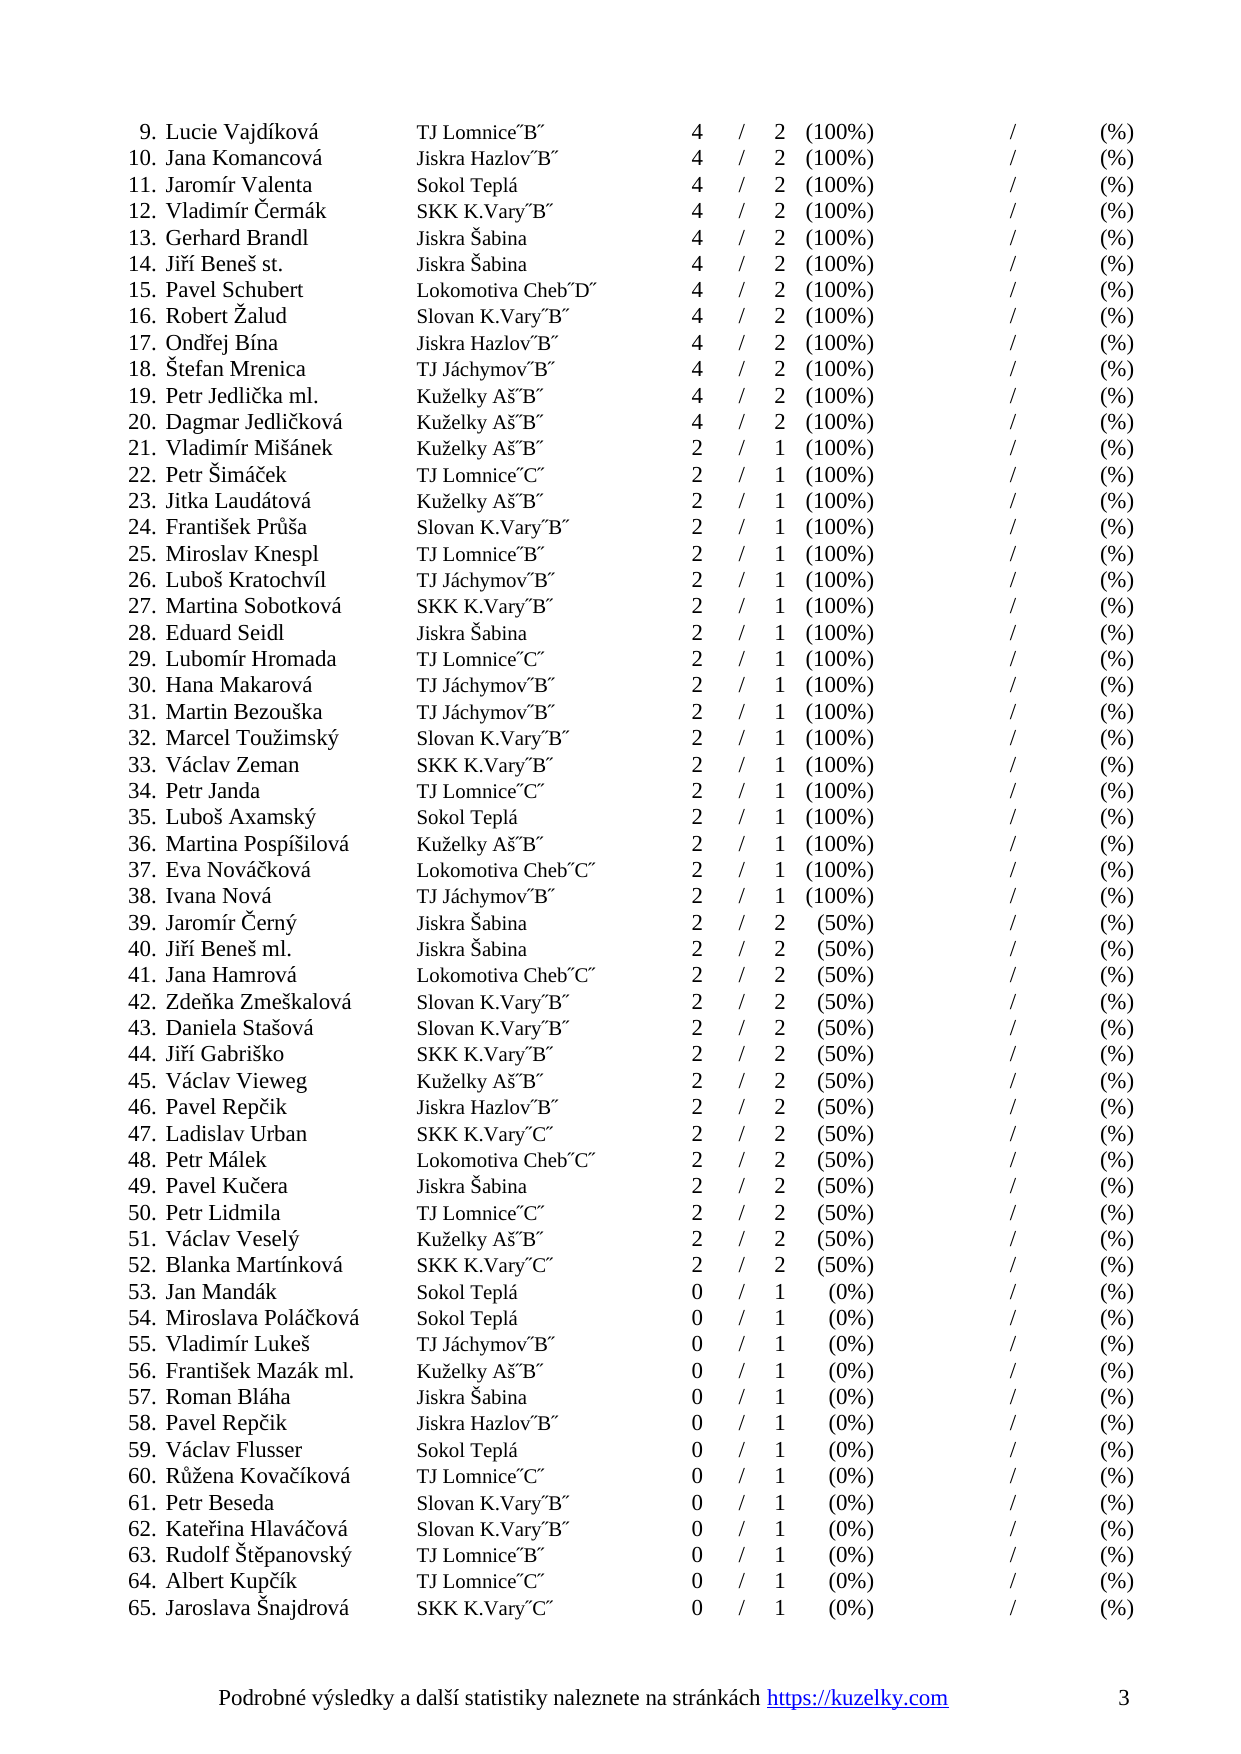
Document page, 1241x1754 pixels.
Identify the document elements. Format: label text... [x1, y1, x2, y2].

text 15. Pavel Schubert Lokomotiva Cheb˝D˝ 4 / 2 (100%) / (%) [106, 276, 1134, 303]
text 36. Martina Pospíšilová Kuželky Aš˝B˝ 2 / 1 (100%) / (%) [106, 830, 1134, 856]
text 29. Lubomír Hromada TJ Lomnice˝C˝ 2 / 1 (100%) / (%) [106, 645, 1134, 672]
text 11. Jaromír Valenta Sokol Teplá 4 / 2 (100%) / (%) [106, 171, 1134, 197]
text 35. Luboš Axamský Sokol Teplá 2 / 1 (100%) / (%) [106, 803, 1134, 830]
text 22. Petr Šimáček TJ Lomnice˝C˝ 2 / 1 (100%) / (%) [106, 461, 1134, 487]
text 26. Luboš Kratochvíl TJ Jáchymov˝B˝ 2 / 1 (100%) / (%) [106, 566, 1134, 592]
text 39. Jaromír Černý Jiskra Šabina 2 / 2 (50%) / (%) [106, 909, 1134, 935]
text 64. Albert Kupčík TJ Lomnice˝C˝ 0 / 1 (0%) / (%) [106, 1568, 1134, 1594]
text 21. Vladimír Mišánek Kuželky Aš˝B˝ 2 / 1 (100%) / (%) [106, 434, 1134, 461]
text 58. Pavel Repčik Jiskra Hazlov˝B˝ 0 / 1 (0%) / (%) [106, 1409, 1134, 1436]
text 54. Miroslava Poláčková Sokol Teplá 0 / 1 (0%) / (%) [106, 1304, 1134, 1330]
text 45. Václav Vieweg Kuželky Aš˝B˝ 2 / 2 (50%) / (%) [106, 1067, 1134, 1093]
text 27. Martina Sobotková SKK K.Vary˝B˝ 2 / 1 (100%) / (%) [106, 592, 1134, 619]
text 14. Jiří Beneš st. Jiskra Šabina 4 / 2 (100%) / (%) [106, 250, 1134, 276]
text 41. Jana Hamrová Lokomotiva Cheb˝C˝ 2 / 2 (50%) / (%) [106, 961, 1134, 988]
text 56. František Mazák ml. Kuželky Aš˝B˝ 0 / 1 (0%) / (%) [106, 1357, 1134, 1383]
text 32. Marcel Toužimský Slovan K.Vary˝B˝ 2 / 1 (100%) / (%) [106, 724, 1134, 751]
text 38. Ivana Nová TJ Jáchymov˝B˝ 2 / 1 (100%) / (%) [106, 882, 1134, 909]
text 44. Jiří Gabriško SKK K.Vary˝B˝ 2 / 2 (50%) / (%) [106, 1041, 1134, 1067]
text 40. Jiří Beneš ml. Jiskra Šabina 2 / 2 (50%) / (%) [106, 935, 1134, 961]
text 60. Růžena Kovačíková TJ Lomnice˝C˝ 0 / 1 (0%) / (%) [106, 1462, 1134, 1488]
text 12. Vladimír Čermák SKK K.Vary˝B˝ 4 / 2 (100%) / (%) [106, 197, 1134, 223]
text 50. Petr Lidmila TJ Lomnice˝C˝ 2 / 2 (50%) / (%) [106, 1199, 1134, 1225]
text 52. Blanka Martínková SKK K.Vary˝C˝ 2 / 2 (50%) / (%) [106, 1251, 1134, 1278]
text 42. Zdeňka Zmeškalová Slovan K.Vary˝B˝ 2 / 2 (50%) / (%) [106, 988, 1134, 1014]
text 25. Miroslav Knespl TJ Lomnice˝B˝ 2 / 1 (100%) / (%) [106, 540, 1134, 566]
text 48. Petr Málek Lokomotiva Cheb˝C˝ 2 / 2 (50%) / (%) [106, 1146, 1134, 1172]
text 31. Martin Bezouška TJ Jáchymov˝B˝ 2 / 1 (100%) / (%) [106, 698, 1134, 724]
text 57. Roman Bláha Jiskra Šabina 0 / 1 (0%) / (%) [106, 1383, 1134, 1409]
text 53. Jan Mandák Sokol Teplá 0 / 1 (0%) / (%) [106, 1278, 1134, 1304]
text 28. Eduard Seidl Jiskra Šabina 2 / 1 (100%) / (%) [106, 619, 1134, 645]
text 65. Jaroslava Šnajdrová SKK K.Vary˝C˝ 0 / 1 (0%) / (%) [106, 1594, 1134, 1620]
text 43. Daniela Stašová Slovan K.Vary˝B˝ 2 / 2 (50%) / (%) [106, 1014, 1134, 1041]
text 18. Štefan Mrenica TJ Jáchymov˝B˝ 4 / 2 (100%) / (%) [106, 355, 1134, 382]
text 19. Petr Jedlička ml. Kuželky Aš˝B˝ 4 / 2 (100%) / (%) [106, 382, 1134, 408]
text 13. Gerhard Brandl Jiskra Šabina 4 / 2 (100%) / (%) [106, 223, 1134, 250]
text 16. Robert Žalud Slovan K.Vary˝B˝ 4 / 2 (100%) / (%) [106, 303, 1134, 329]
text 59. Václav Flusser Sokol Teplá 0 / 1 (0%) / (%) [106, 1436, 1134, 1462]
text 10. Jana Komancová Jiskra Hazlov˝B˝ 4 / 2 (100%) / (%) [106, 144, 1134, 171]
text 46. Pavel Repčik Jiskra Hazlov˝B˝ 2 / 2 (50%) / (%) [106, 1093, 1134, 1119]
text 62. Kateřina Hlaváčová Slovan K.Vary˝B˝ 0 / 1 (0%) / (%) [106, 1515, 1134, 1541]
text 9. Lucie Vajdíková TJ Lomnice˝B˝ 4 / 2 (100%) / (%) [106, 118, 1134, 144]
text 34. Petr Janda TJ Lomnice˝C˝ 2 / 1 (100%) / (%) [106, 777, 1134, 803]
text 47. Ladislav Urban SKK K.Vary˝C˝ 2 / 2 (50%) / (%) [106, 1119, 1134, 1146]
text 24. František Průša Slovan K.Vary˝B˝ 2 / 1 (100%) / (%) [106, 513, 1134, 540]
text 23. Jitka Laudátová Kuželky Aš˝B˝ 2 / 1 (100%) / (%) [106, 487, 1134, 513]
text 17. Ondřej Bína Jiskra Hazlov˝B˝ 4 / 2 (100%) / (%) [106, 329, 1134, 355]
text 51. Václav Veselý Kuželky Aš˝B˝ 2 / 2 (50%) / (%) [106, 1225, 1134, 1251]
text 37. Eva Nováčková Lokomotiva Cheb˝C˝ 2 / 1 (100%) / (%) [106, 856, 1134, 882]
text 61. Petr Beseda Slovan K.Vary˝B˝ 0 / 1 (0%) / (%) [106, 1488, 1134, 1515]
text 49. Pavel Kučera Jiskra Šabina 2 / 2 (50%) / (%) [106, 1172, 1134, 1199]
text 33. Václav Zeman SKK K.Vary˝B˝ 2 / 1 (100%) / (%) [106, 751, 1134, 777]
text 30. Hana Makarová TJ Jáchymov˝B˝ 2 / 1 (100%) / (%) [106, 672, 1134, 698]
text 20. Dagmar Jedličková Kuželky Aš˝B˝ 4 / 2 (100%) / (%) [106, 408, 1134, 434]
text 55. Vladimír Lukeš TJ Jáchymov˝B˝ 0 / 1 (0%) / (%) [106, 1330, 1134, 1357]
text 63. Rudolf Štěpanovský TJ Lomnice˝B˝ 0 / 1 (0%) / (%) [106, 1541, 1134, 1568]
